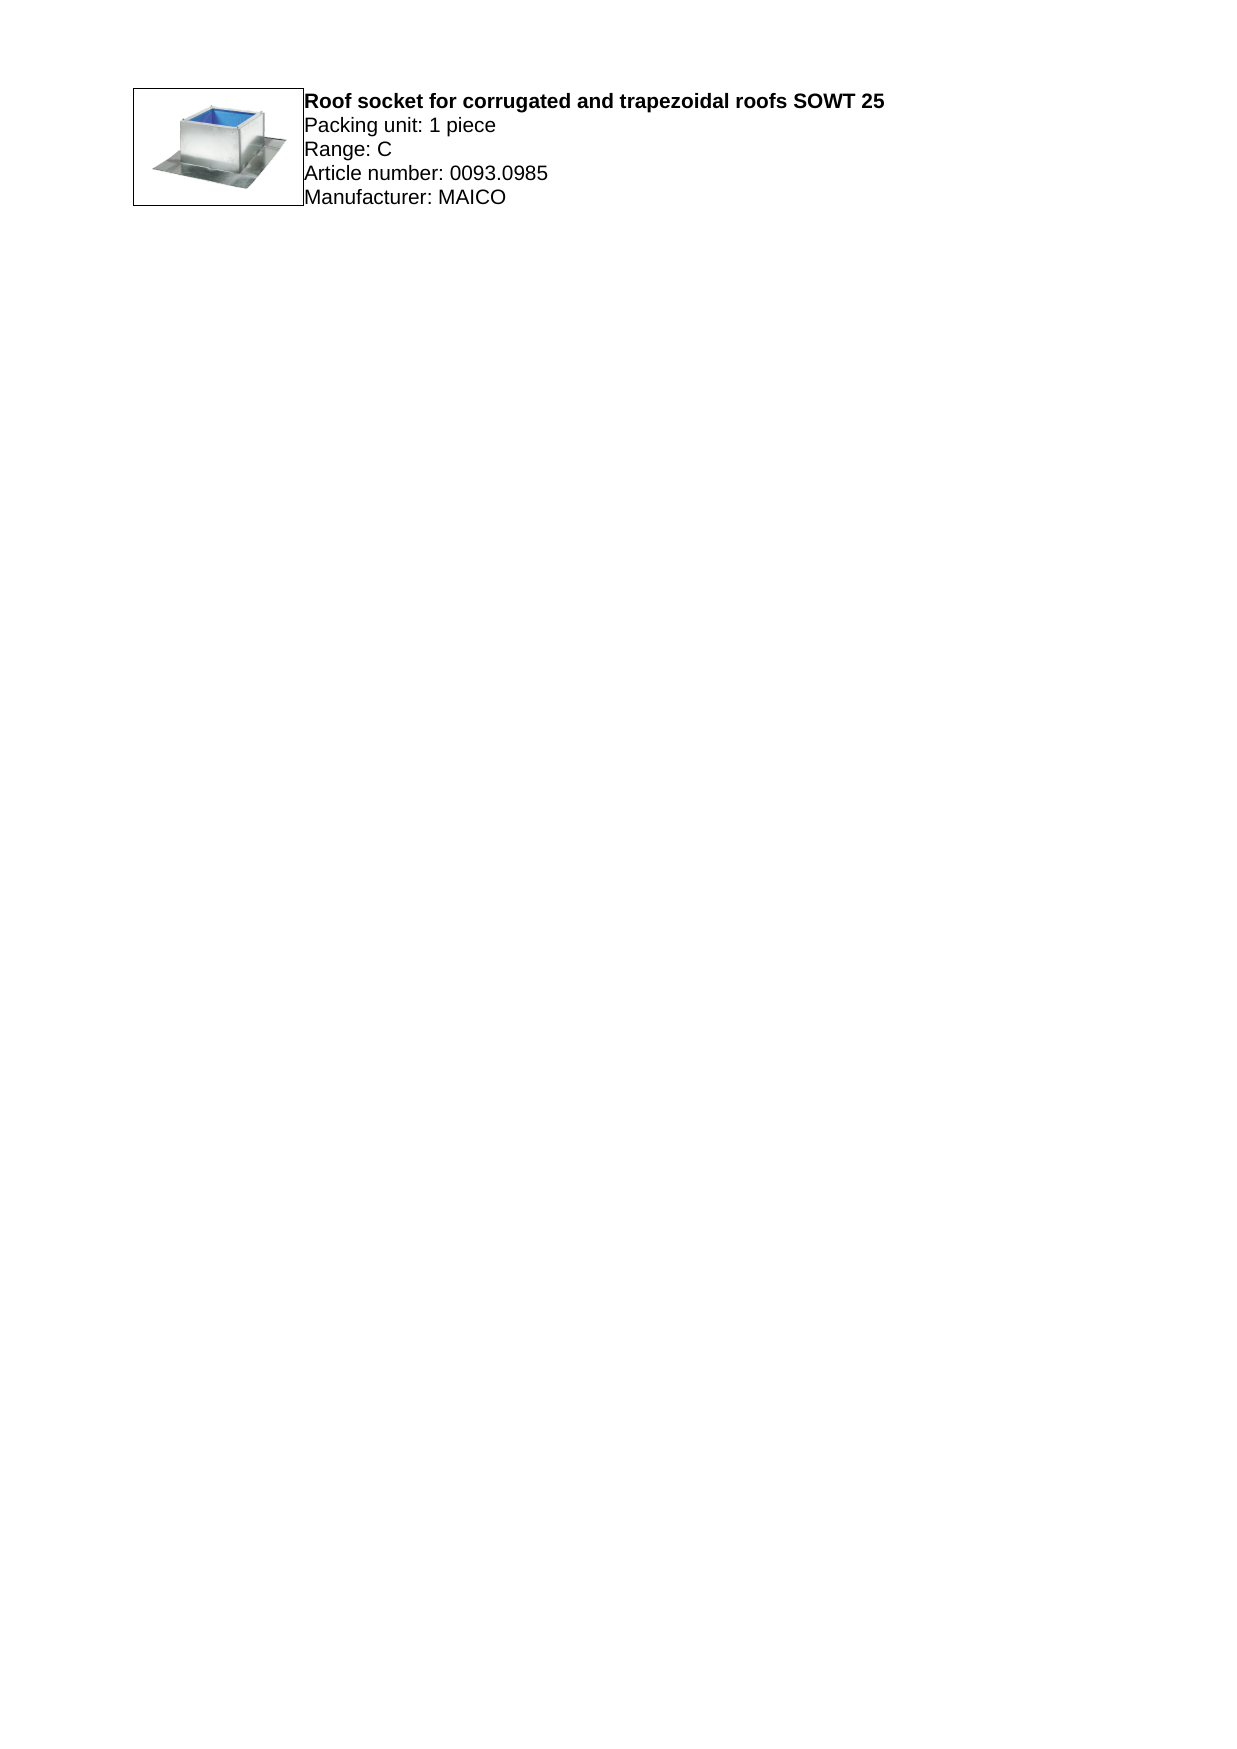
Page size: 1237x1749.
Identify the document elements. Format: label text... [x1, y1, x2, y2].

text Roof socket for corrugated and trapezoidal roofs SOWT 25Packing unit: 1 pieceRange: C Article number: 0093.0985Manufacturer: MAICO [133, 89, 1148, 208]
picture [134, 89, 303, 205]
